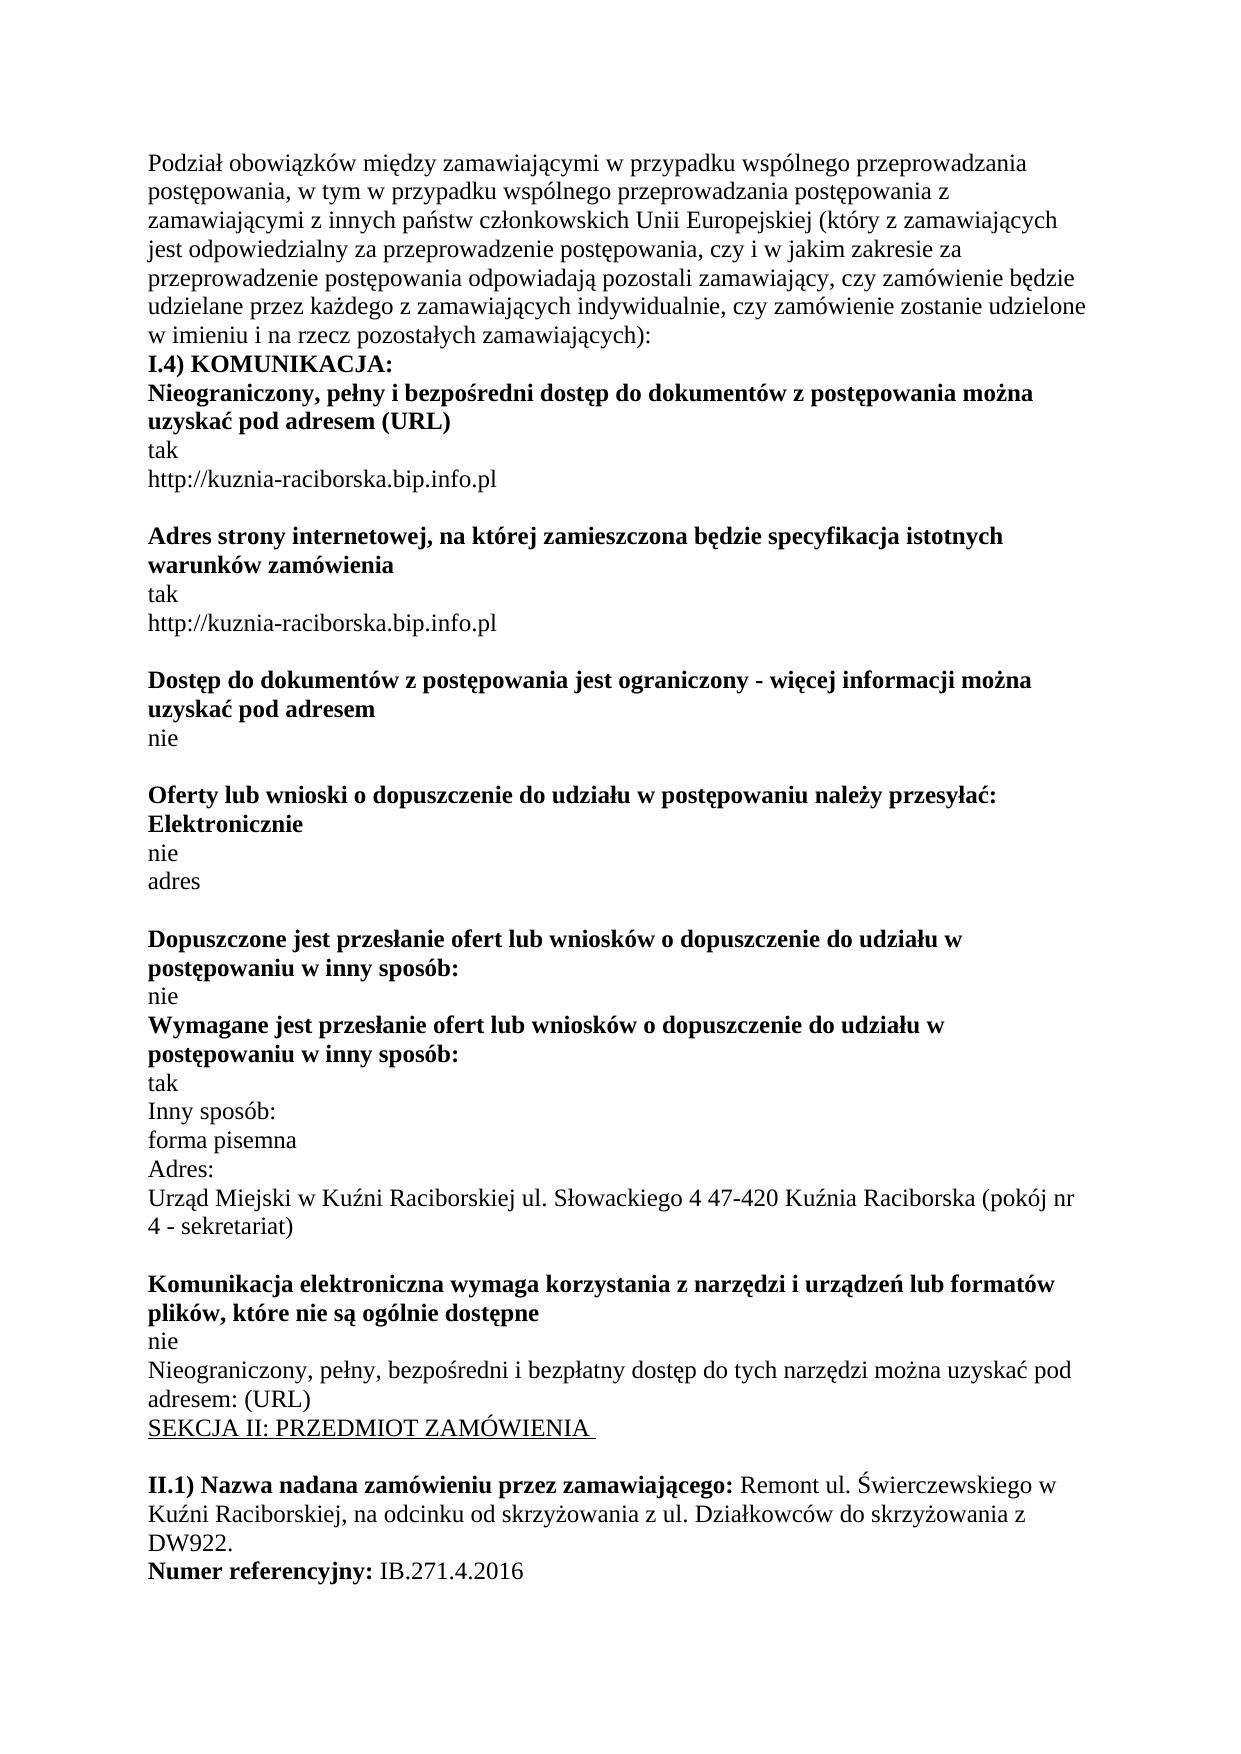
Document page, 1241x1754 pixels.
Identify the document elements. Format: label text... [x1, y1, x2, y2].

text I.4) KOMUNIKACJA: Nieograniczony, pełny i bezpośredni dostęp do dokumentów z postępowania można uzyskać pod adresem (URL) [148, 349, 1093, 435]
text nie Nieograniczony, pełny, bezpośredni i bezpłatny dostęp do tych narzędzi można uzyskać pod adresem: (URL) [148, 1326, 1093, 1413]
text Dostęp do dokumentów z postępowania jest ograniczony - więcej informacji można uzyskać pod adresem [148, 636, 1093, 723]
text tak http://kuznia-raciborska.bip.info.pl [148, 435, 1093, 493]
text Oferty lub wnioski o dopuszczenie do udziału w postępowaniu należy przesyłać: Elektronicznie [148, 751, 1093, 838]
text tak http://kuznia-raciborska.bip.info.pl [148, 579, 1093, 636]
text Dopuszczone jest przesłanie ofert lub wniosków o dopuszczenie do udziału w postępowaniu w inny sposób: nie Wymagane jest przesłanie ofert lub wniosków o dopuszczenie do udziału w postępowaniu w inny sposób: tak Inny sposób: forma pisemna Adres: Urząd Miejski w Kuźni Raciborskiej ul. Słowackiego 4 47-420 Kuźnia Raciborska (pokój nr 4 - sekretariat) [148, 924, 1093, 1240]
text nie adres [148, 838, 1093, 895]
text Adres strony internetowej, na której zamieszczona będzie specyfikacja istotnych warunków zamówienia [148, 493, 1093, 579]
text Komunikacja elektroniczna wymaga korzystania z narzędzi i urządzeń lub formatów plików, które nie są ogólnie dostępne [148, 1240, 1093, 1326]
text SEKCJA II: PRZEDMIOT ZAMÓWIENIA [148, 1413, 1093, 1441]
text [148, 1441, 1093, 1585]
text Podział obowiązków między zamawiającymi w przypadku wspólnego przeprowadzania postępowania, w tym w przypadku wspólnego przeprowadzania postępowania z zamawiającymi z innych państw członkowskich Unii Europejskiej (który z zamawiających jest odpowiedzialny za przeprowadzenie postępowania, czy i w jakim zakresie za przeprowadzenie postępowania odpowiadają pozostali zamawiający, czy zamówienie będzie udzielane przez każdego z zamawiających indywidualnie, czy zamówienie zostanie udzielone w imieniu i na rzecz pozostałych zamawiających): [148, 148, 1093, 349]
text nie [148, 723, 1093, 751]
